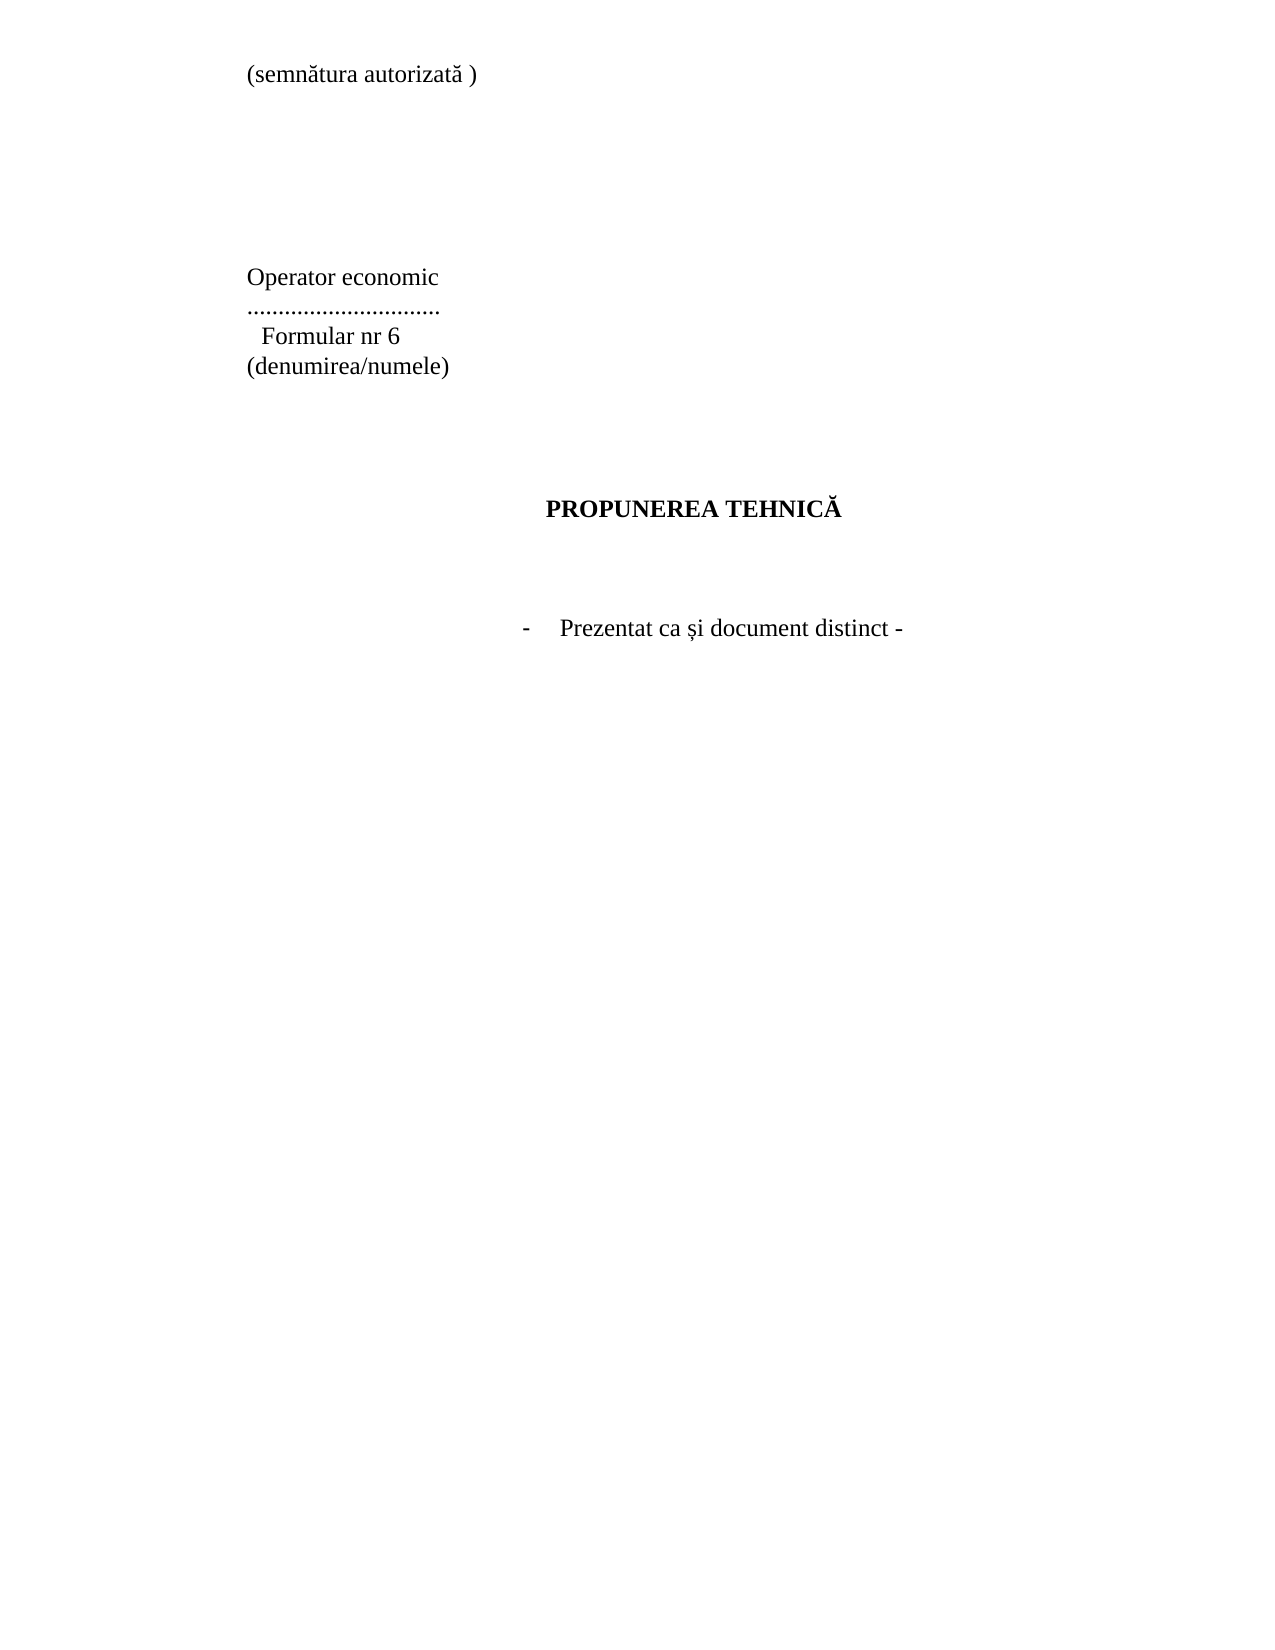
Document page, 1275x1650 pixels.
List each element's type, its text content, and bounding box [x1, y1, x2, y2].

text ............................... Formular nr 6 [247, 291, 1100, 351]
text PROPUNEREA TEHNICĂ [187, 494, 1200, 523]
list Prezentat ca și document distinct - [225, 609, 1200, 644]
text Operator economic [247, 234, 1100, 291]
text (denumirea/numele) [247, 351, 1100, 379]
text (semnătura autorizată ) [247, 59, 1100, 119]
